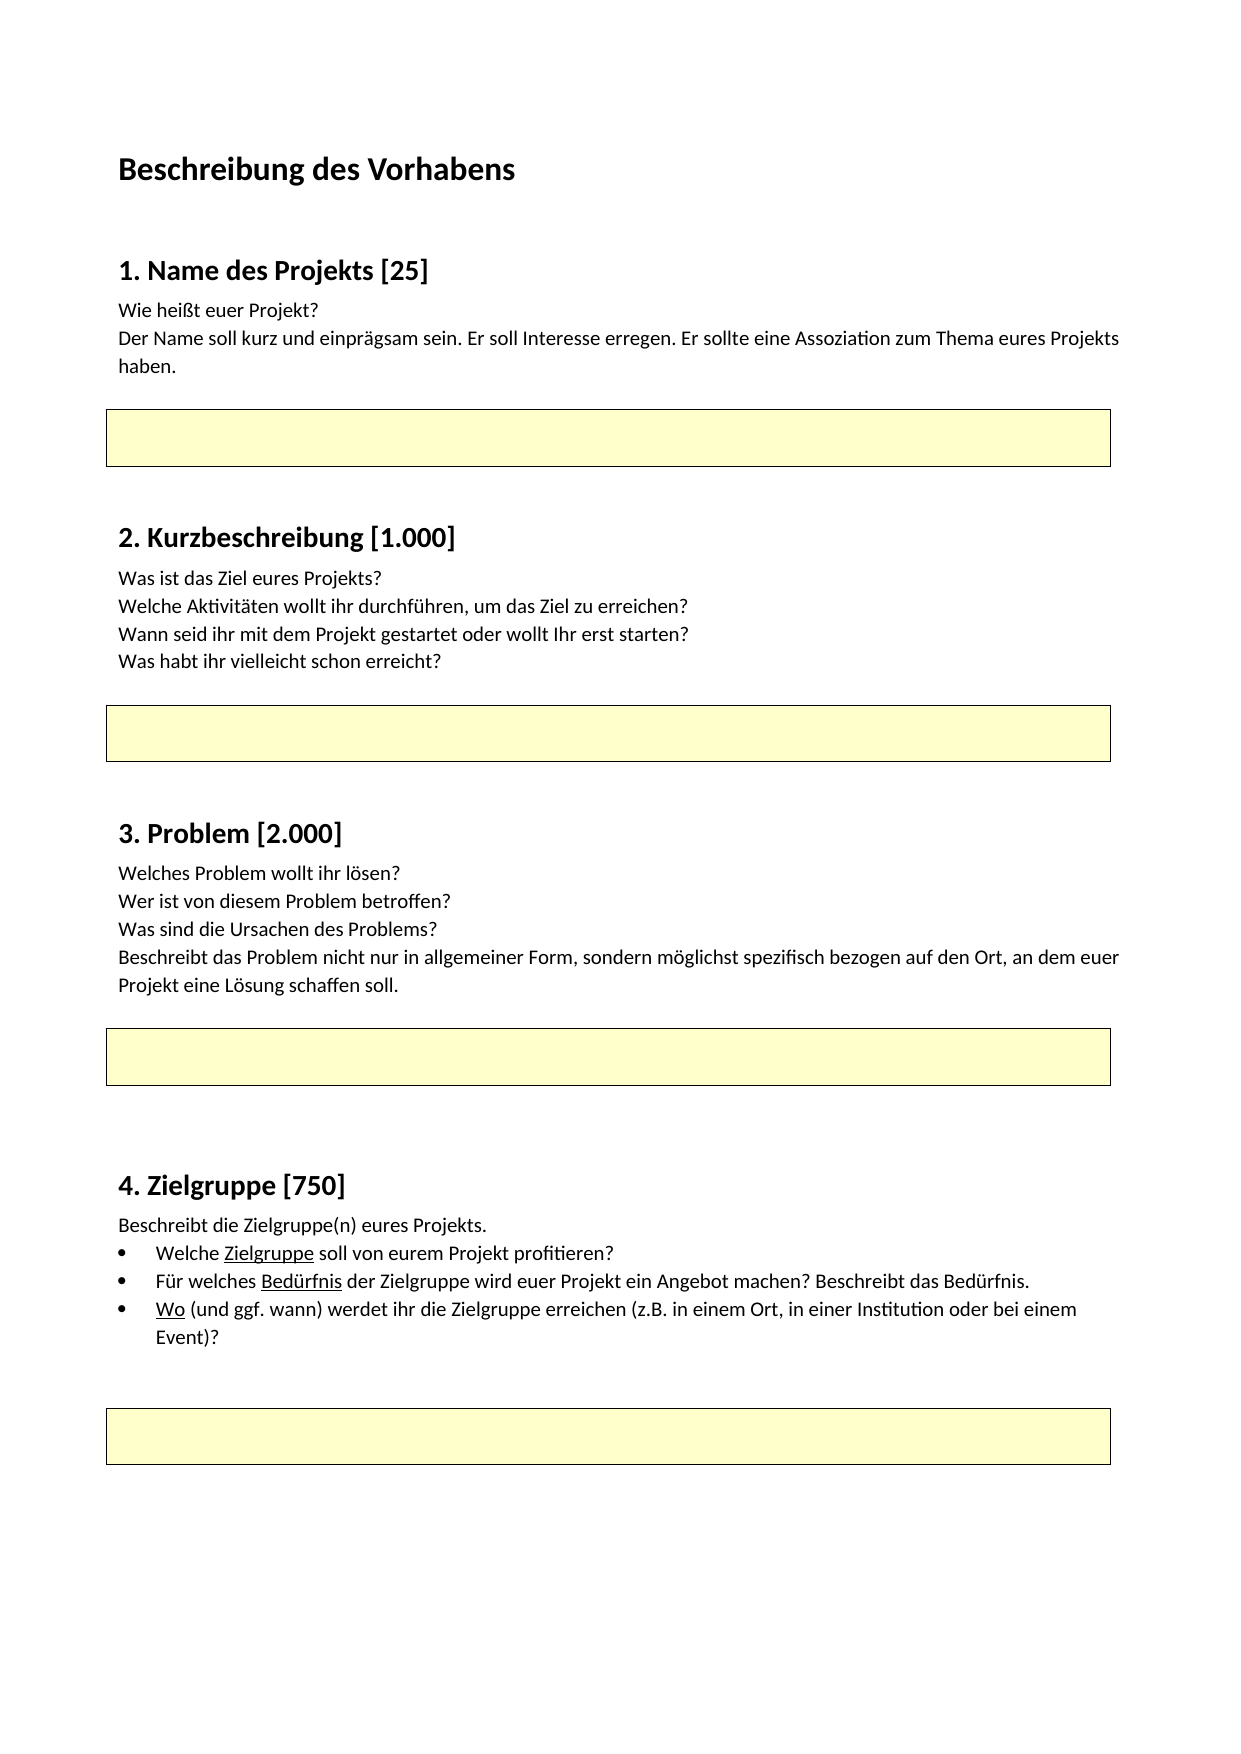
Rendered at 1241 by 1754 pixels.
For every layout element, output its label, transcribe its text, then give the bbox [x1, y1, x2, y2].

text Wer ist von diesem Problem betroffen? [118, 888, 1122, 914]
list Welche Zielgruppe soll von eurem Projekt profitieren? [118, 1240, 1122, 1266]
text Was habt ihr vielleicht schon erreicht? [118, 649, 1122, 674]
text Beschreibt das Problem nicht nur in allgemeiner Form, sondern möglichst spezifisch bezogen auf den Ort, an dem euer Projekt eine Lösung schaffen soll. [118, 944, 1122, 998]
text Was ist das Ziel eures Projekts? [118, 565, 1122, 590]
table_header [107, 1029, 1110, 1085]
table_header [107, 706, 1110, 761]
list Wo (und ggf. wann) werdet ihr die Zielgruppe erreichen (z.B. in einem Ort, in einer Institution oder bei einem Event)? [118, 1296, 1122, 1349]
text Wann seid ihr mit dem Projekt gestartet oder wollt Ihr erst starten? [118, 621, 1122, 646]
text Beschreibt die Zielgruppe(n) eures Projekts. [118, 1212, 1122, 1238]
subtitle 2. Kurzbeschreibung [1.000] [118, 519, 1122, 555]
text Was sind die Ursachen des Problems? [118, 916, 1122, 942]
table_header [107, 410, 1110, 466]
subtitle 4. Zielgruppe [750] [118, 1167, 1122, 1202]
text Welche Aktivitäten wollt ihr durchführen, um das Ziel zu erreichen? [118, 593, 1122, 618]
text Welches Problem wollt ihr lösen? [118, 861, 1122, 886]
text Wie heißt euer Projekt? [118, 297, 1122, 322]
text Der Name soll kurz und einprägsam sein. Er soll Interesse erregen. Er sollte eine Assoziation zum Thema eures Projekts haben. [118, 325, 1122, 378]
list Für welches Bedürfnis der Zielgruppe wird euer Projekt ein Angebot machen? Beschreibt das Bedürfnis. [118, 1268, 1122, 1293]
subtitle 3. Problem [2.000] [118, 815, 1122, 851]
subtitle Beschreibung des Vorhabens [118, 148, 1122, 188]
table_header [107, 1409, 1110, 1464]
subtitle 1. Name des Projekts [25] [118, 252, 1122, 287]
